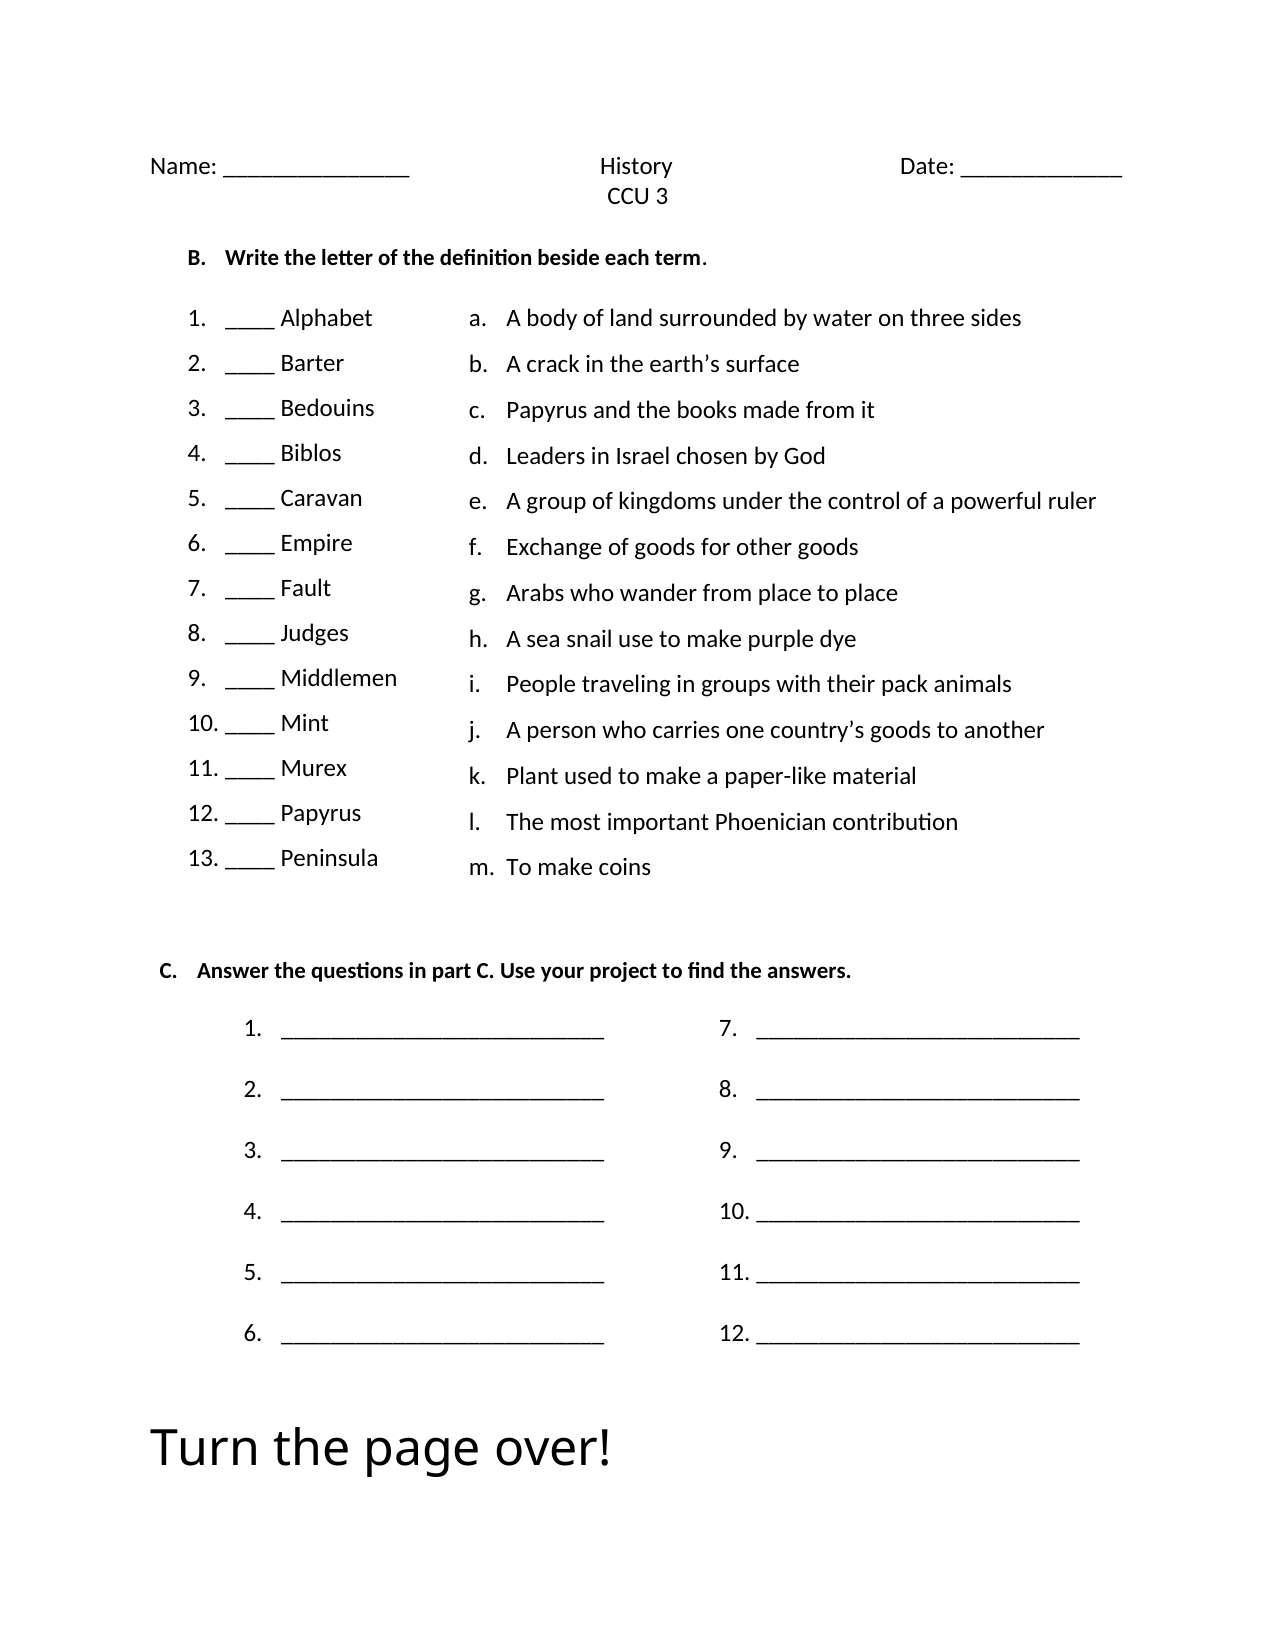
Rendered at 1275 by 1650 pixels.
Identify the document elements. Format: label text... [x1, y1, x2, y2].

list Write the letter of the definition beside each term. [187, 242, 1125, 272]
text Name: _______________ History Date: _____________ [150, 150, 1125, 181]
table_cell ____ Papyrus [139, 798, 450, 843]
table_header A body of land surrounded by water on three sides A crack in the earth’s surface Papyrus and the books made from it Leaders in Israel chosen by God A group of kingdoms under the control of a powerful ruler Exchange of goods for other goods Arabs who wander from place to place A sea snail use to make purple dye People traveling in groups with their pack animals A person who carries one country’s goods to another Plant used to make a paper-like material The most important Phoenician contribution To make coins [450, 303, 1125, 895]
table_header __________________________ __________________________ __________________________ __________________________ __________________________ __________________________ [186, 1012, 661, 1374]
table_cell ____ Murex [139, 753, 450, 798]
text CCU 3 [150, 181, 1125, 211]
table_cell ____ Caravan [139, 483, 450, 528]
list Answer the questions in part C. Use your project to find the answers. [159, 956, 1125, 984]
table_cell ____ Judges [139, 618, 450, 663]
table_cell ____ Mint [139, 708, 450, 753]
text Turn the page over! [150, 1412, 1125, 1481]
table_cell ____ Fault [139, 573, 450, 618]
table_header ____ Alphabet [139, 303, 450, 348]
table_cell ____ Middlemen [139, 663, 450, 708]
table_cell ____ Bedouins [139, 393, 450, 438]
table_cell ____ Peninsula [139, 843, 450, 895]
table_cell ____ Barter [139, 348, 450, 393]
table_header __________________________ __________________________ __________________________ __________________________ __________________________ __________________________ [661, 1012, 1136, 1374]
table_cell ____ Biblos [139, 438, 450, 483]
table_cell ____ Empire [139, 528, 450, 573]
